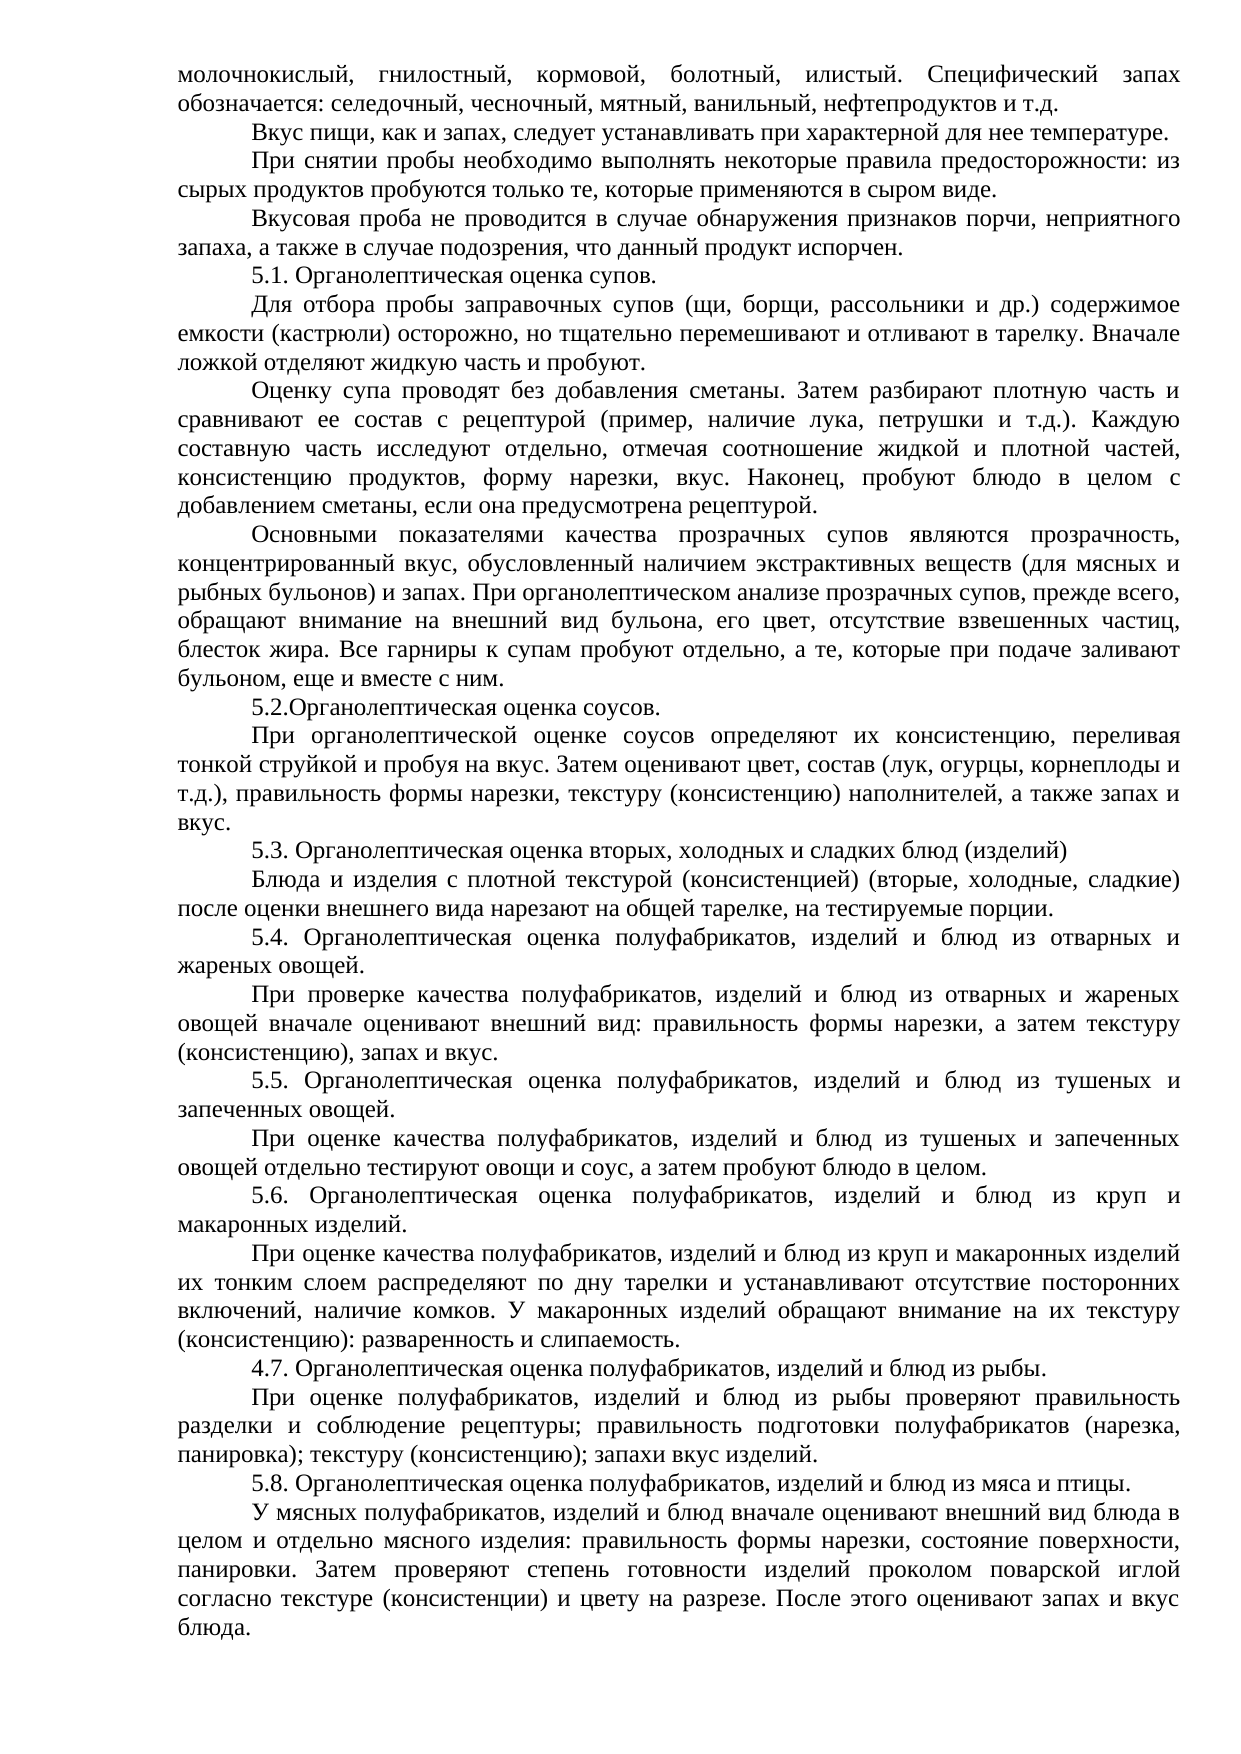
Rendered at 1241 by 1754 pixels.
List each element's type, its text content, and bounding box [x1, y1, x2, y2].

text При оценке полуфабрикатов, изделий и блюд из рыбы проверяют правильность разделки и соблюдение рецептуры; правильность подготовки полуфабрикатов (нарезка, панировка); текстуру (консистенцию); запахи вкус изделий. [177, 1382, 1181, 1468]
text Вкус пищи, как и запах, следует устанавливать при характерной для нее температуре. [177, 117, 1181, 145]
text 5.5. Органолептическая оценка полуфабрикатов, изделий и блюд из тушеных и запеченных овощей. [177, 1065, 1181, 1123]
text 5.8. Органолептическая оценка полуфабрикатов, изделий и блюд из мяса и птицы. [177, 1468, 1181, 1497]
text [177, 59, 1181, 117]
text При оценке качества полуфабрикатов, изделий и блюд из тушеных и запеченных овощей отдельно тестируют овощи и соус, а затем пробуют блюдо в целом. [177, 1123, 1181, 1180]
text 4.7. Органолептическая оценка полуфабрикатов, изделий и блюд из рыбы. [177, 1353, 1181, 1382]
text У мясных полуфабрикатов, изделий и блюд вначале оценивают внешний вид блюда в целом и отдельно мясного изделия: правильность формы нарезки, состояние поверхности, панировки. Затем проверяют степень готовности изделий проколом поварской иглой согласно текстуре (консистенции) и цвету на разрезе. После этого оценивают запах и вкус блюда. [177, 1497, 1181, 1640]
text Вкусовая проба не проводится в случае обнаружения признаков порчи, неприятного запаха, а также в случае подозрения, что данный продукт испорчен. [177, 203, 1181, 260]
text 5.2.Органолептическая оценка соусов. [177, 692, 1181, 720]
text 5.3. Органолептическая оценка вторых, холодных и сладких блюд (изделий) [177, 835, 1181, 864]
text При органолептической оценке соусов определяют их консистенцию, переливая тонкой струйкой и пробуя на вкус. Затем оценивают цвет, состав (лук, огурцы, корнеплоды и т.д.), правильность формы нарезки, текстуру (консистенцию) наполнителей, а также запах и вкус. [177, 720, 1181, 835]
text 5.6. Органолептическая оценка полуфабрикатов, изделий и блюд из круп и макаронных изделий. [177, 1180, 1181, 1238]
text Для отбора пробы заправочных супов (щи, борщи, рассольники и др.) содержимое емкости (кастрюли) осторожно, но тщательно перемешивают и отливают в тарелку. Вначале ложкой отделяют жидкую часть и пробуют. [177, 289, 1181, 375]
text Основными показателями качества прозрачных супов являются прозрачность, концентрированный вкус, обусловленный наличием экстрактивных веществ (для мясных и рыбных бульонов) и запах. При органолептическом анализе прозрачных супов, прежде всего, обращают внимание на внешний вид бульона, его цвет, отсутствие взвешенных частиц, блесток жира. Все гарниры к супам пробуют отдельно, а те, которые при подаче заливают бульоном, еще и вместе с ним. [177, 519, 1181, 692]
text 5.1. Органолептическая оценка супов. [177, 260, 1181, 289]
text При проверке качества полуфабрикатов, изделий и блюд из отварных и жареных овощей вначале оценивают внешний вид: правильность формы нарезки, а затем текстуру (консистенцию), запах и вкус. [177, 979, 1181, 1065]
text 5.4. Органолептическая оценка полуфабрикатов, изделий и блюд из отварных и жареных овощей. [177, 922, 1181, 979]
text При снятии пробы необходимо выполнять некоторые правила предосторожности: из сырых продуктов пробуются только те, которые применяются в сыром виде. [177, 145, 1181, 203]
text Блюда и изделия с плотной текстурой (консистенцией) (вторые, холодные, сладкие) после оценки внешнего вида нарезают на общей тарелке, на тестируемые порции. [177, 864, 1181, 922]
text Оценку супа проводят без добавления сметаны. Затем разбирают плотную часть и сравнивают ее состав с рецептурой (пример, наличие лука, петрушки и т.д.). Каждую составную часть исследуют отдельно, отмечая соотношение жидкой и плотной частей, консистенцию продуктов, форму нарезки, вкус. Наконец, пробуют блюдо в целом с добавлением сметаны, если она предусмотрена рецептурой. [177, 375, 1181, 519]
text При оценке качества полуфабрикатов, изделий и блюд из круп и макаронных изделий их тонким слоем распределяют по дну тарелки и устанавливают отсутствие посторонних включений, наличие комков. У макаронных изделий обращают внимание на их текстуру (консистенцию): разваренность и слипаемость. [177, 1238, 1181, 1353]
